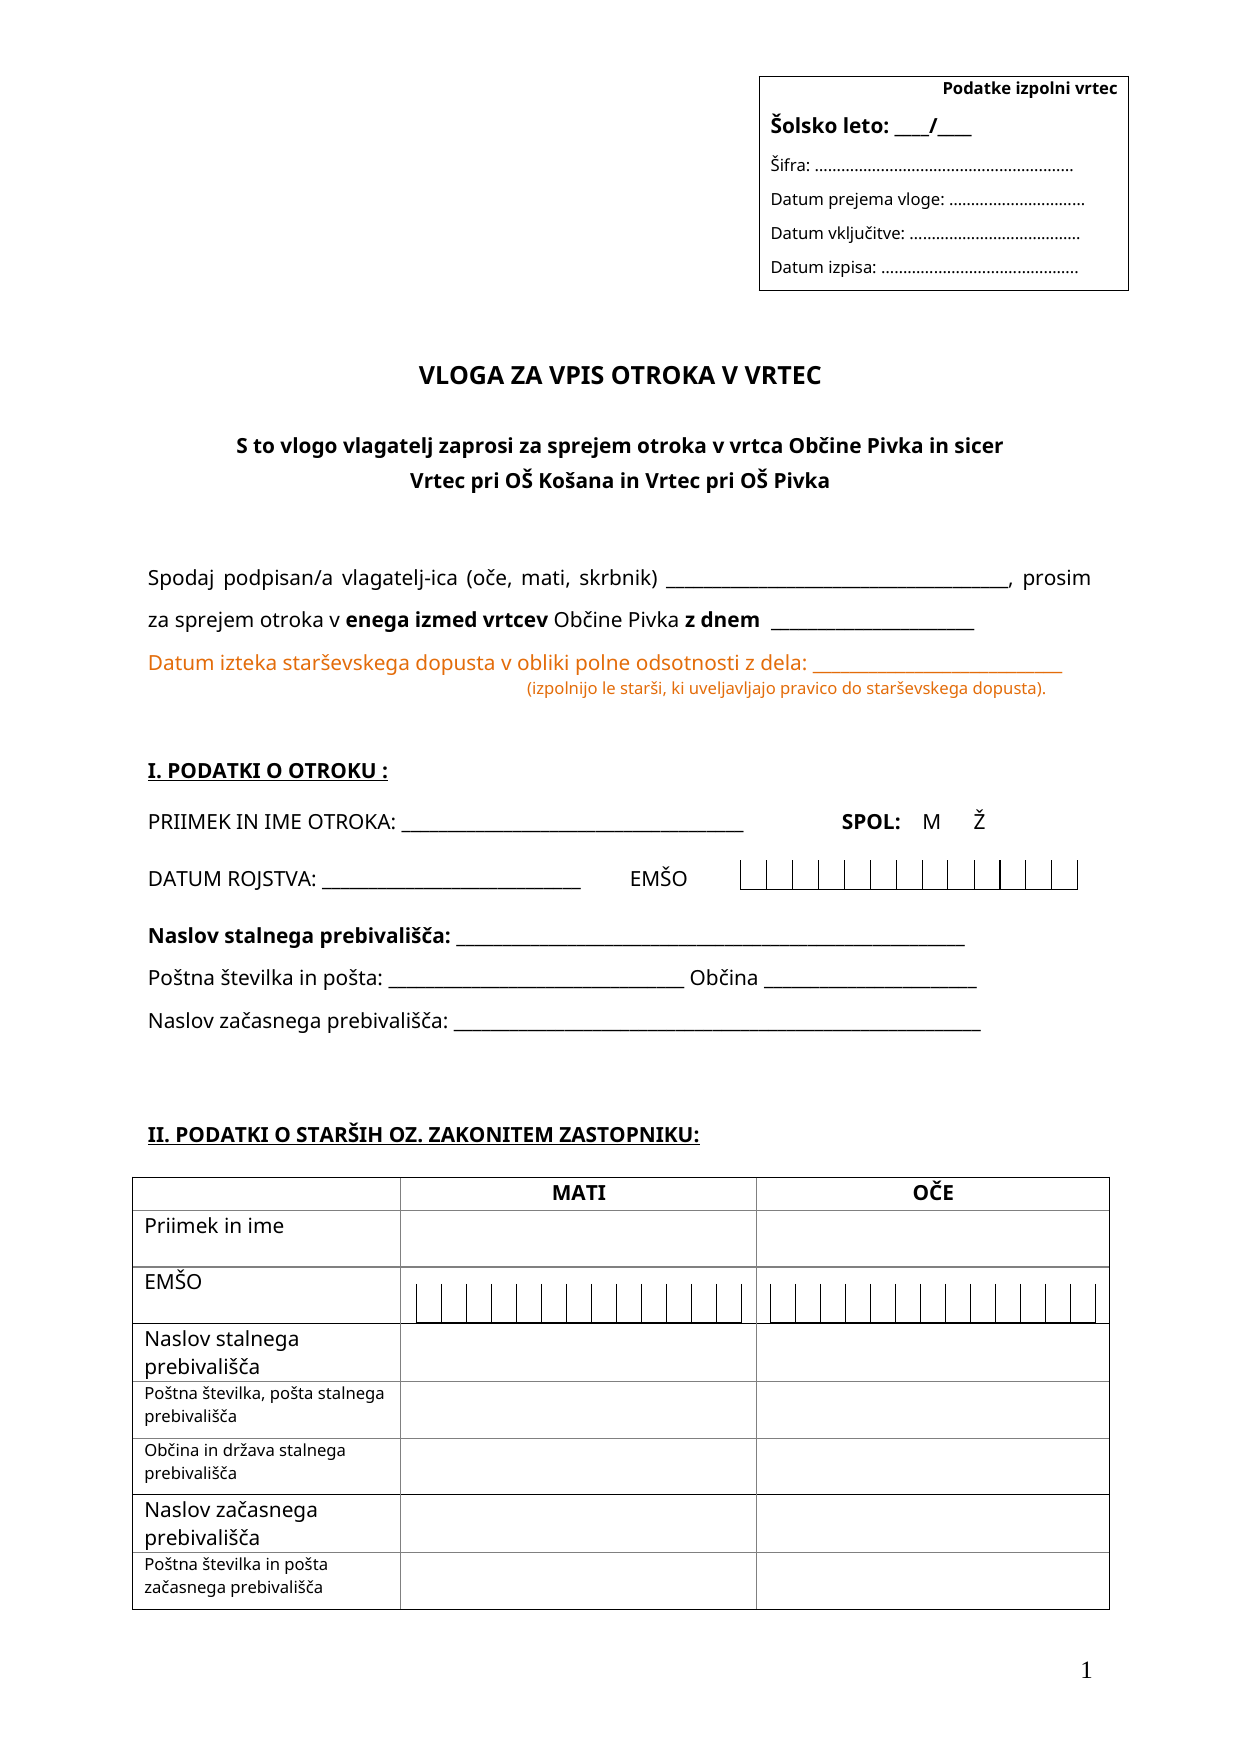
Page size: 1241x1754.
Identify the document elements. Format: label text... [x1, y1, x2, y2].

text VLOGA ZA VPIS OTROKA V VRTEC [148, 358, 1093, 392]
text Vrtec pri OŠ Košana in Vrtec pri OŠ Pivka [148, 466, 1093, 494]
table_cell [401, 1268, 756, 1323]
text Naslov začasnega prebivališča: _________________________________________________________ [148, 1006, 1093, 1034]
table_cell [757, 1439, 1109, 1494]
table_header [923, 860, 947, 888]
table_cell [757, 1211, 1109, 1266]
table_cell [401, 1211, 756, 1266]
table_header [1052, 860, 1077, 888]
table_header [897, 860, 922, 888]
table_header [819, 860, 844, 888]
table_header Podatke izpolni vrtec Šolsko leto: ____/____ Šifra: ……………………………………………..…… Datum prejema vloge: ………….……………… Datum vključitve: ………………………………… Datum izpisa: ……………………….…………….. [760, 77, 1128, 290]
table_cell [401, 1553, 756, 1608]
table_cell Naslov začasnega prebivališča [133, 1495, 400, 1552]
table_cell [757, 1324, 1109, 1381]
table_header [741, 860, 766, 888]
table_cell Poštna številka, pošta stalnega prebivališča [133, 1382, 400, 1437]
table_header [1026, 860, 1051, 888]
text PRIIMEK IN IME OTROKA: _____________________________________ SPOL: M Ž [148, 807, 1093, 835]
table_cell [757, 1553, 1109, 1608]
table_header [975, 860, 999, 888]
text Spodaj podpisan/a vlagatelj-ica (oče, mati, skrbnik) _____________________________________, prosim za sprejem otroka v enega izmed vrtcev Občine Pivka z dnem ______________________ [148, 563, 1093, 634]
text Poštna številka in pošta: ________________________________ Občina _______________________ [148, 963, 1093, 992]
table_header [871, 860, 896, 888]
text DATUM ROJSTVA: ____________________________ EMŠO [148, 864, 1093, 892]
table_cell [401, 1382, 756, 1437]
table_header [845, 860, 870, 888]
text Naslov stalnega prebivališča: _______________________________________________________ [148, 921, 1093, 949]
text I. PODATKI O OTROKU : [148, 756, 1093, 784]
table_cell [757, 1495, 1109, 1552]
table_cell [401, 1324, 756, 1381]
table_header [1001, 860, 1025, 888]
table_cell [401, 1439, 756, 1494]
text (izpolnijo le starši, ki uveljavljajo pravico do starševskega dopusta). [148, 676, 1093, 699]
text Datum izteka starševskega dopusta v obliki polne odsotnosti z dela: ___________________________ [148, 648, 1093, 676]
table_cell Naslov stalnega prebivališča [133, 1324, 400, 1381]
table_header [133, 1178, 400, 1210]
table_cell [757, 1382, 1109, 1437]
table_cell Poštna številka in pošta začasnega prebivališča [133, 1553, 400, 1608]
table_cell Priimek in ime [133, 1211, 400, 1266]
table_cell EMŠO [133, 1268, 400, 1323]
text II. PODATKI O STARŠIH OZ. ZAKONITEM ZASTOPNIKU: [148, 1120, 1093, 1148]
table_header [793, 860, 818, 888]
table_header [767, 860, 792, 888]
table_header OČE [757, 1178, 1109, 1210]
text S to vlogo vlagatelj zaprosi za sprejem otroka v vrtca Občine Pivka in sicer [148, 432, 1093, 460]
table_header [948, 860, 974, 888]
table_cell Občina in država stalnega prebivališča [133, 1439, 400, 1494]
table_cell [401, 1495, 756, 1552]
table_cell [757, 1268, 1109, 1323]
table_header MATI [401, 1178, 756, 1210]
